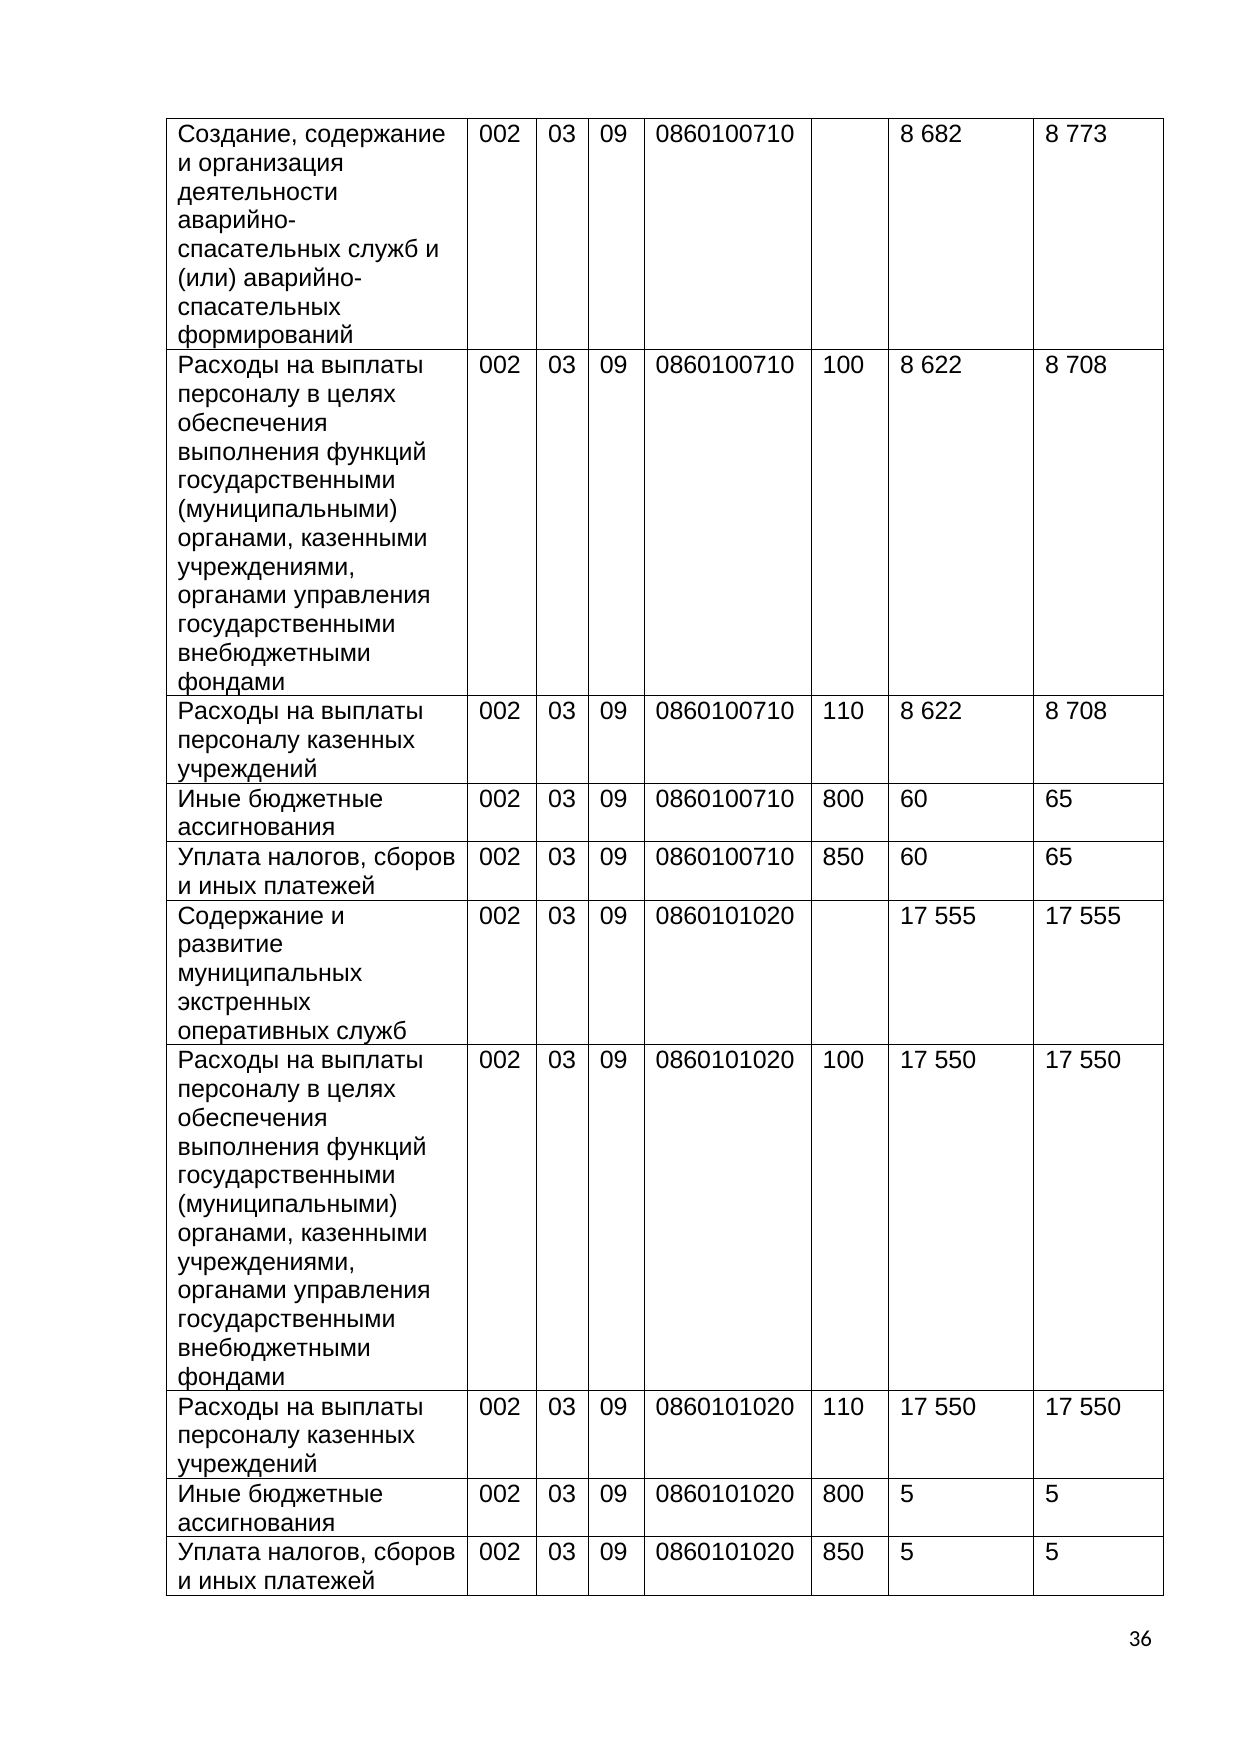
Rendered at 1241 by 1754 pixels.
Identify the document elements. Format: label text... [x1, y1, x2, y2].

table_cell Уплата налогов, сборов и иных платежей [167, 842, 467, 899]
table_cell 850 [812, 842, 888, 899]
table_cell 09 [589, 784, 644, 841]
table_cell 110 [812, 1391, 888, 1478]
table_cell 0860100710 [645, 784, 811, 841]
table_cell 5 [889, 1537, 1033, 1595]
table_cell 03 [537, 901, 588, 1044]
table_cell 8 682 [889, 119, 1033, 349]
table_cell 800 [812, 784, 888, 841]
table_cell 002 [468, 1391, 536, 1478]
table_cell [812, 901, 888, 1044]
table_cell 002 [468, 1537, 536, 1595]
table_cell 60 [889, 784, 1033, 841]
table_cell 17 550 [889, 1045, 1033, 1390]
table_cell 002 [468, 696, 536, 782]
table_cell Расходы на выплаты персоналу казенных учреждений [167, 1391, 467, 1478]
table_cell Создание, содержание и организация деятельности аварийно-спасательных служб и (или) аварийно-спасательных формирований [167, 119, 467, 349]
table_cell 0860100710 [645, 119, 811, 349]
table_cell Иные бюджетные ассигнования [167, 1479, 467, 1536]
table_cell 100 [812, 350, 888, 695]
table_cell 002 [468, 350, 536, 695]
table_cell 002 [468, 784, 536, 841]
table_cell 09 [589, 1537, 644, 1595]
table_cell Расходы на выплаты персоналу в целях обеспечения выполнения функций государственными (муниципальными) органами, казенными учреждениями, органами управления государственными внебюджетными фондами [167, 1045, 467, 1390]
table_cell 8 708 [1034, 696, 1163, 782]
table_cell 09 [589, 696, 644, 782]
table_cell Содержание и развитие муниципальных экстренных оперативных служб [167, 901, 467, 1044]
table_cell Расходы на выплаты персоналу в целях обеспечения выполнения функций государственными (муниципальными) органами, казенными учреждениями, органами управления государственными внебюджетными фондами [167, 350, 467, 695]
table_cell 0860100710 [645, 842, 811, 899]
table_cell 03 [537, 1045, 588, 1390]
table_cell 800 [812, 1479, 888, 1536]
table_cell 03 [537, 696, 588, 782]
table_cell 5 [1034, 1479, 1163, 1536]
table_cell 110 [812, 696, 888, 782]
table_cell 8 708 [1034, 350, 1163, 695]
table_cell 0860100710 [645, 350, 811, 695]
table_cell 002 [468, 119, 536, 349]
table_cell 002 [468, 901, 536, 1044]
table_cell [812, 119, 888, 349]
table_cell 09 [589, 901, 644, 1044]
table_cell 17 555 [1034, 901, 1163, 1044]
table_cell 17 550 [1034, 1045, 1163, 1390]
table_cell 17 550 [889, 1391, 1033, 1478]
table_cell 002 [468, 1479, 536, 1536]
table_cell Расходы на выплаты персоналу казенных учреждений [167, 696, 467, 782]
table_cell 8 622 [889, 696, 1033, 782]
table_cell 850 [812, 1537, 888, 1595]
table_cell 03 [537, 842, 588, 899]
table_cell 03 [537, 350, 588, 695]
table_cell 09 [589, 1045, 644, 1390]
table_cell 09 [589, 1391, 644, 1478]
table_cell 0860100710 [645, 696, 811, 782]
table_cell 0860101020 [645, 1479, 811, 1536]
table_cell 17 550 [1034, 1391, 1163, 1478]
table_cell 0860101020 [645, 1045, 811, 1390]
table_cell 03 [537, 119, 588, 349]
table_cell 09 [589, 842, 644, 899]
table_cell 0860101020 [645, 901, 811, 1044]
table_cell 65 [1034, 784, 1163, 841]
table_cell 17 555 [889, 901, 1033, 1044]
table_cell 5 [889, 1479, 1033, 1536]
table_cell 03 [537, 784, 588, 841]
table_cell 0860101020 [645, 1537, 811, 1595]
table_cell 0860101020 [645, 1391, 811, 1478]
table_cell 002 [468, 1045, 536, 1390]
table_cell 09 [589, 350, 644, 695]
table_cell 100 [812, 1045, 888, 1390]
table_cell 60 [889, 842, 1033, 899]
table_cell 03 [537, 1479, 588, 1536]
table_cell 09 [589, 119, 644, 349]
table_cell 5 [1034, 1537, 1163, 1595]
table_cell 002 [468, 842, 536, 899]
table_cell 8 773 [1034, 119, 1163, 349]
table_cell 09 [589, 1479, 644, 1536]
table_cell 03 [537, 1537, 588, 1595]
table_cell 65 [1034, 842, 1163, 899]
table_cell 8 622 [889, 350, 1033, 695]
table_cell Иные бюджетные ассигнования [167, 784, 467, 841]
table_cell Уплата налогов, сборов и иных платежей [167, 1537, 467, 1595]
table_cell 03 [537, 1391, 588, 1478]
